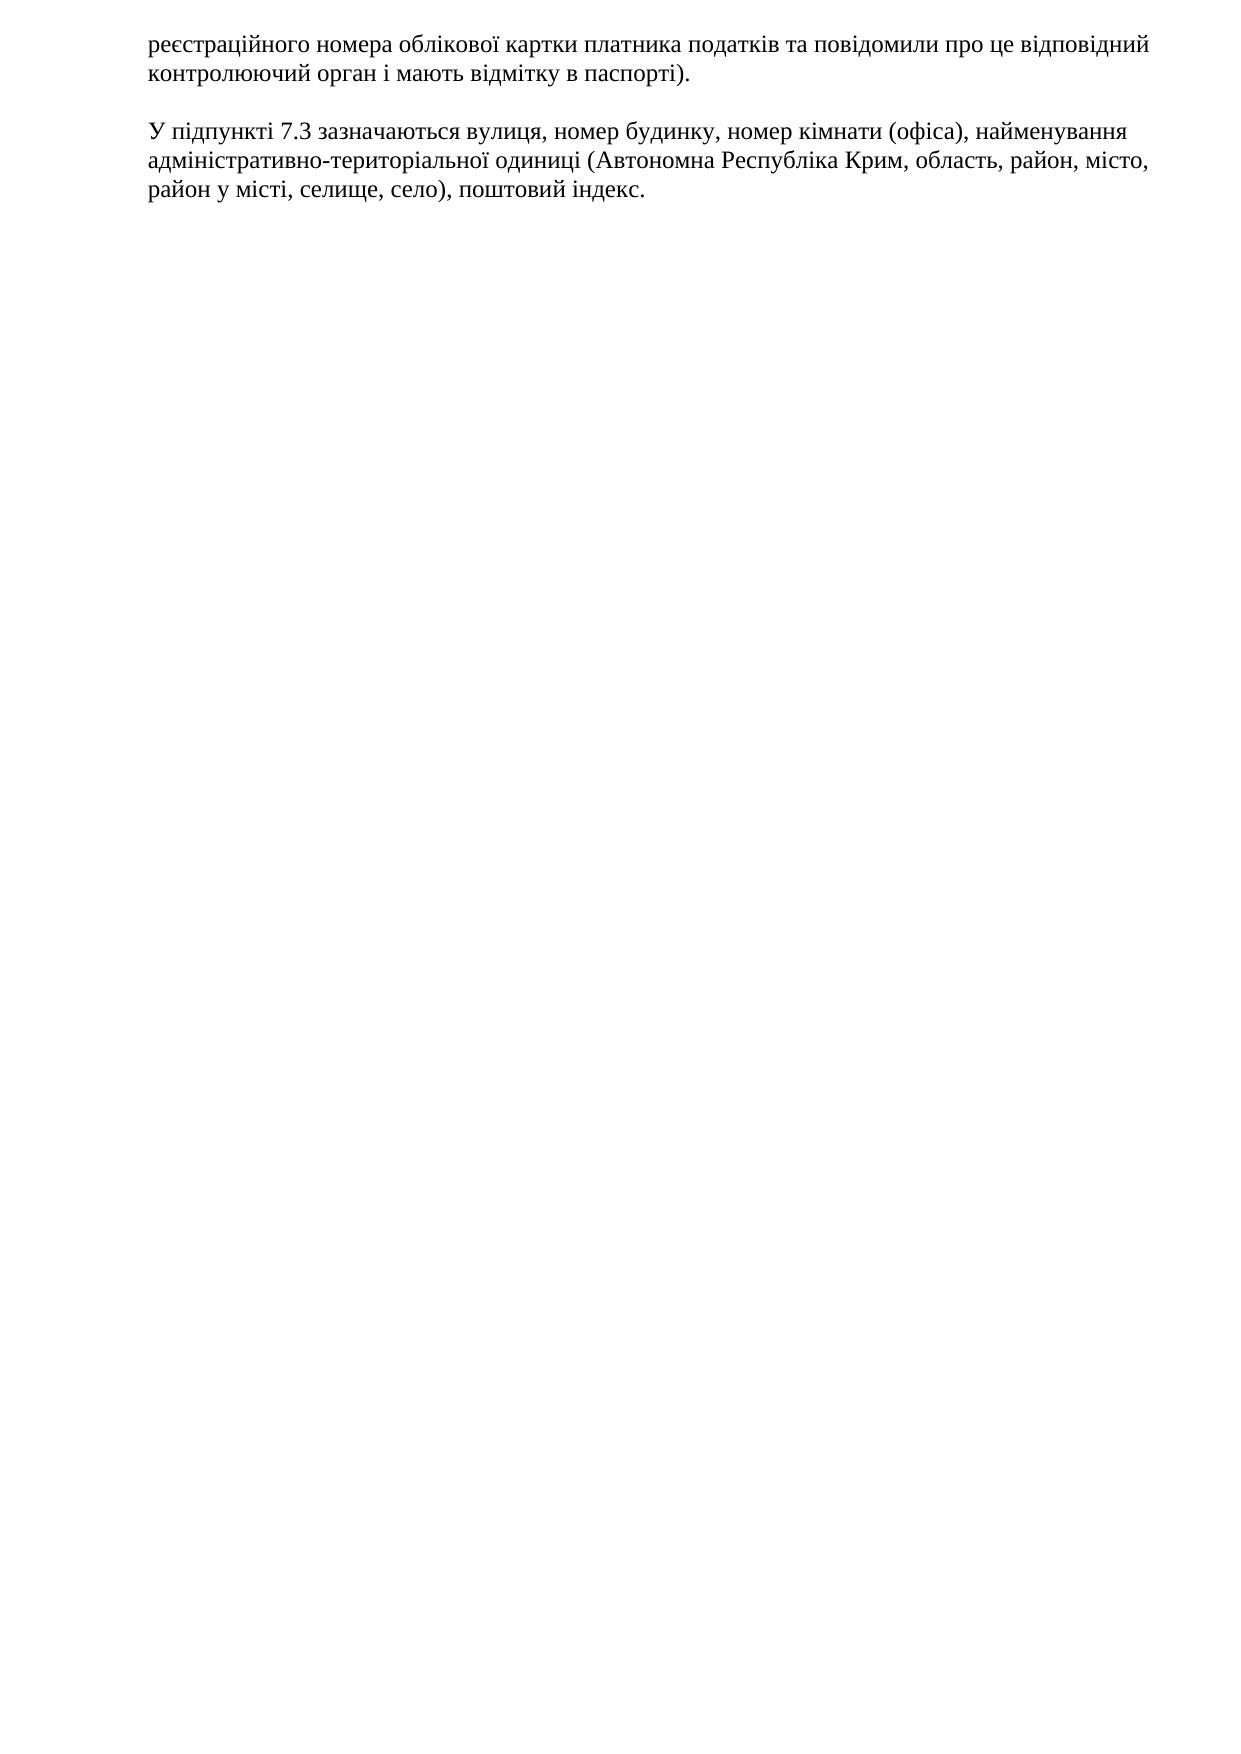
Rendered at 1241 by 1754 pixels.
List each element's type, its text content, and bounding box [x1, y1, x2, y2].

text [148, 29, 1152, 87]
text У підпункті 7.3 зазначаються вулиця, номер будинку, номер кімнати (офіса), найменування адміністративно-територіальної одиниці (Автономна Республіка Крим, область, район, місто, район у місті, селище, село), поштовий індекс. [148, 116, 1152, 202]
